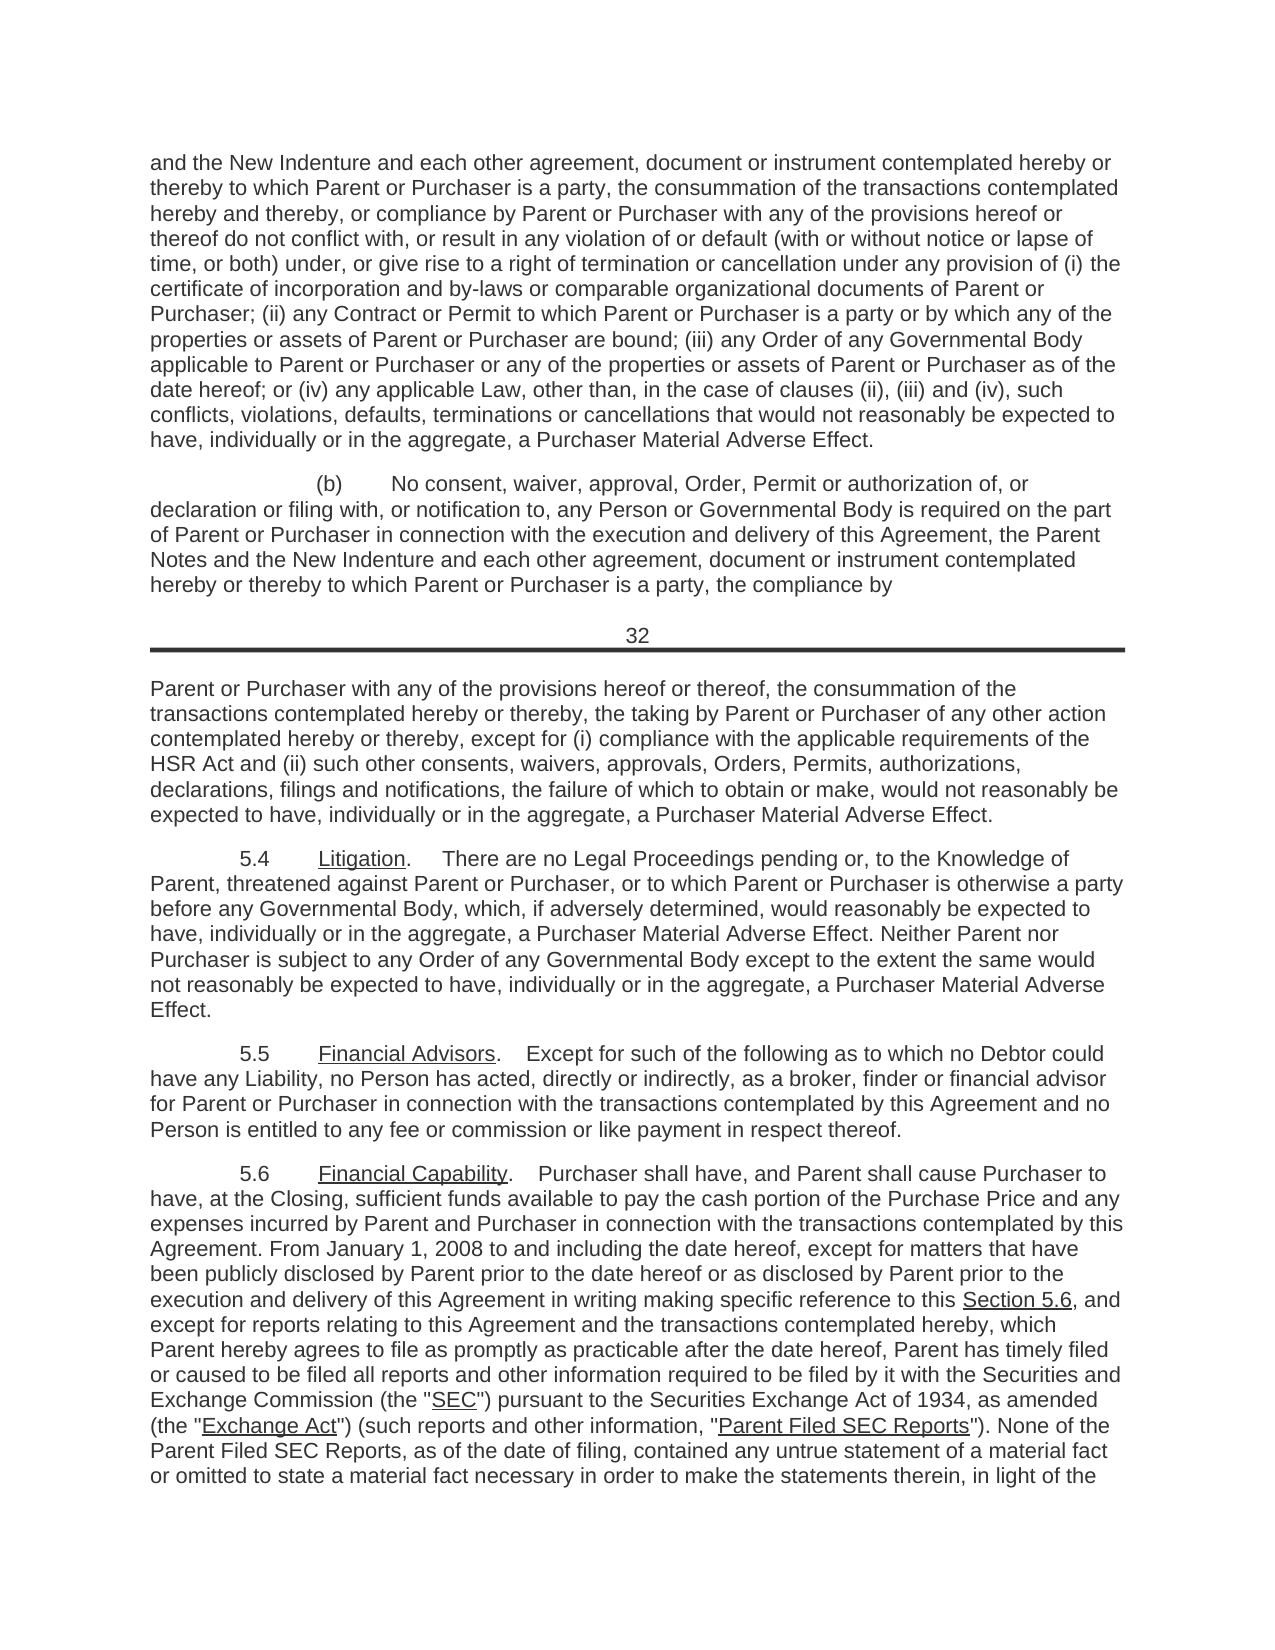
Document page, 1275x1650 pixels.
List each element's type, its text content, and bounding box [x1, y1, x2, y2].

text 32 [150, 622, 1125, 647]
text (b) No consent, waiver, approval, Order, Permit or authorization of, or declaration or filing with, or notification to, any Person or Governmental Body is required on the part of Parent or Purchaser in connection with the execution and delivery of this Agreement, the Parent Notes and the New Indenture and each other agreement, document or instrument contemplated hereby or thereby to which Parent or Purchaser is a party, the compliance by [150, 471, 1125, 597]
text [150, 150, 1125, 452]
text 5.4 Litigation. There are no Legal Proceedings pending or, to the Knowledge of Parent, threatened against Parent or Purchaser, or to which Parent or Purchaser is otherwise a party before any Governmental Body, which, if adversely determined, would reasonably be expected to have, individually or in the aggregate, a Purchaser Material Adverse Effect. Neither Parent nor Purchaser is subject to any Order of any Governmental Body except to the extent the same would not reasonably be expected to have, individually or in the aggregate, a Purchaser Material Adverse Effect. [150, 846, 1125, 1022]
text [150, 1161, 1125, 1488]
text Parent or Purchaser with any of the provisions hereof or thereof, the consummation of the transactions contemplated hereby or thereby, the taking by Parent or Purchaser of any other action contemplated hereby or thereby, except for (i) compliance with the applicable requirements of the HSR Act and (ii) such other consents, waivers, approvals, Orders, Permits, authorizations, declarations, filings and notifications, the failure of which to obtain or make, would not reasonably be expected to have, individually or in the aggregate, a Purchaser Material Adverse Effect. [150, 676, 1125, 827]
text 5.5 Financial Advisors. Except for such of the following as to which no Debtor could have any Liability, no Person has acted, directly or indirectly, as a broker, finder or financial advisor for Parent or Purchaser in connection with the transactions contemplated by this Agreement and no Person is entitled to any fee or commission or like payment in respect thereof. [150, 1041, 1125, 1142]
